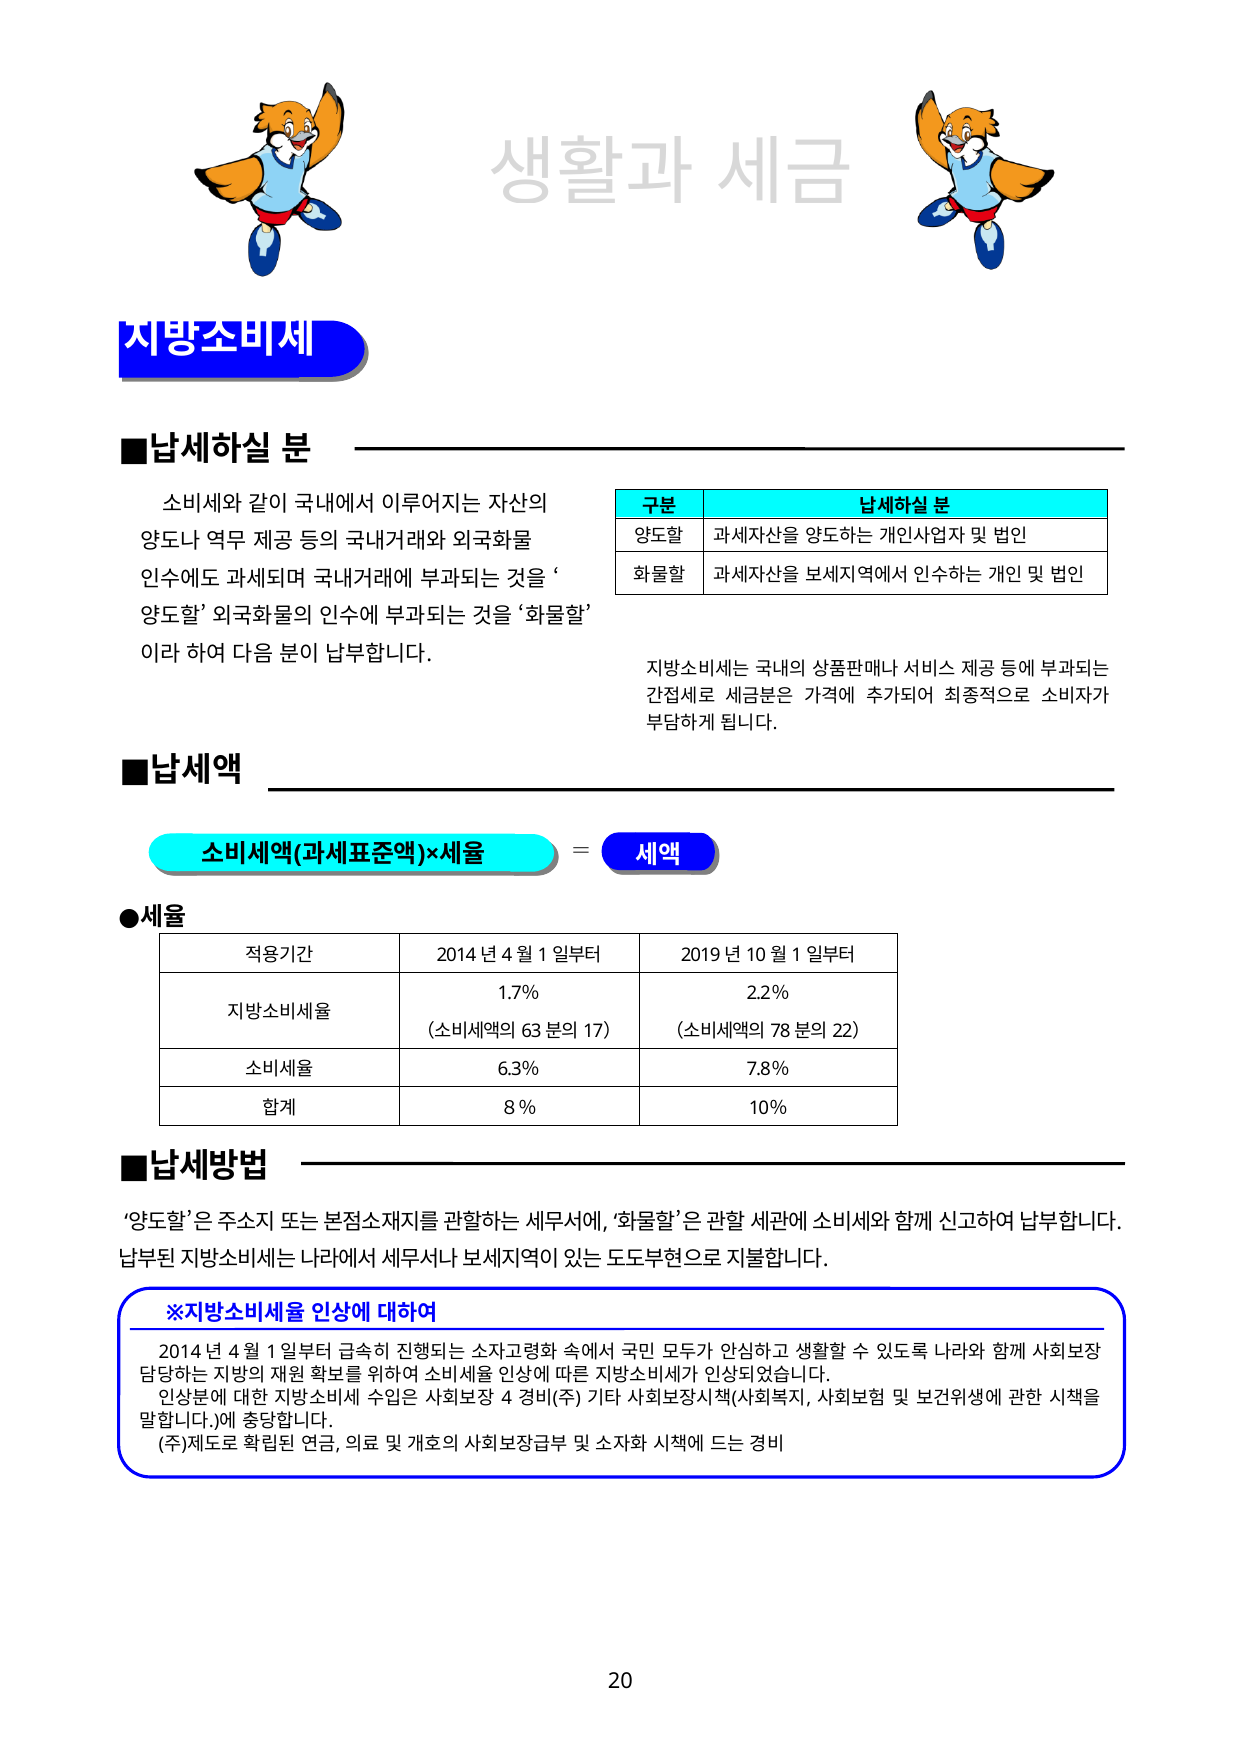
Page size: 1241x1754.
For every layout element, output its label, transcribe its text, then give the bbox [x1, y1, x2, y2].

table_cell 양도할 [616, 519, 703, 551]
table_cell 7.8％ [640, 1049, 897, 1086]
text ■납세방법 [118, 1126, 1122, 1201]
text 소비세와 같이 국내에서 이루어지는 자산의 양도나 역무 제공 등의 국내거래와 외국화물 인수에도 과세되며 국내거래에 부과되는 것을 ‘양도할’ 외국화물의 인수에 부과되는 것을 ‘화물할’이라 하여 다음 분이 납부합니다. [140, 483, 620, 671]
table_cell 과세자산을 양도하는 개인사업자 및 법인 [704, 519, 1107, 551]
table_cell 과세자산을 보세지역에서 인수하는 개인 및 법인 [704, 552, 1107, 594]
text ‘양도할’은 주소지 또는 본점소재지를 관할하는 세무서에, ‘화물할’은 관할 세관에 소비세와 함께 신고하여 납부합니다. 납부된 지방소비세는 나라에서 세무서나 보세지역이 있는 도도부현으로 지불합니다. [118, 1201, 1122, 1276]
picture [913, 88, 1056, 271]
table_cell 화물할 [616, 552, 703, 594]
table_header 2019년 10월 1일부터 [640, 934, 897, 972]
table_cell 2.2％ （소비세액의 78분의 22） [640, 973, 897, 1048]
table_cell 10％ [640, 1087, 897, 1125]
table_header 적용기간 [160, 934, 399, 972]
table_cell 6.3％ [400, 1049, 639, 1086]
table_cell 소비세율 [160, 1049, 399, 1086]
table_header 납세하실 분 [704, 490, 1107, 517]
table_cell 1.7％ （소비세액의 63분의 17） [400, 973, 639, 1048]
table_cell 합계 [160, 1087, 399, 1125]
picture [192, 80, 346, 278]
table_header 구분 [616, 490, 703, 517]
text ●세율 [118, 896, 1122, 933]
table_cell ８％ [400, 1087, 639, 1125]
table_header 2014년 4월 1일부터 [400, 934, 639, 972]
text ■납세하실 분 [118, 408, 1122, 483]
table_cell 지방소비세율 [160, 973, 399, 1048]
